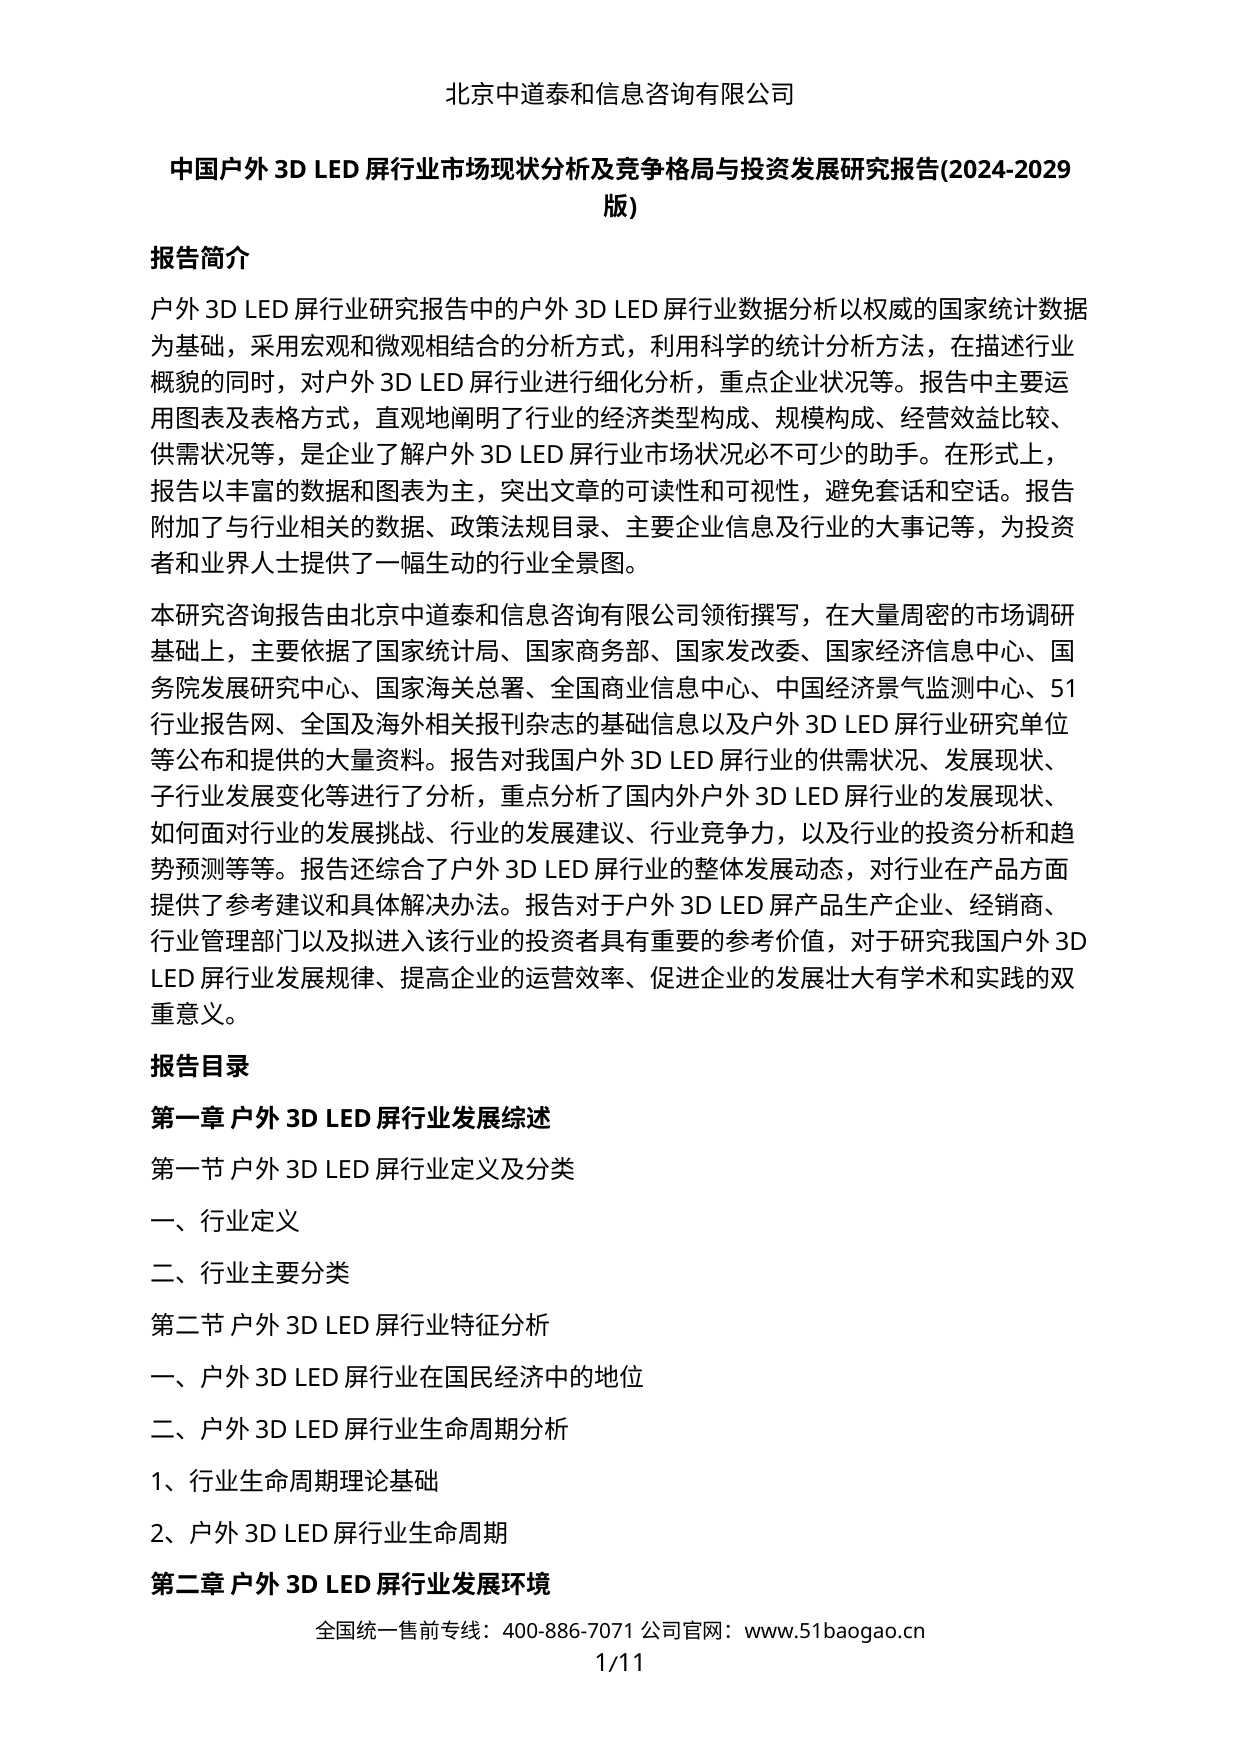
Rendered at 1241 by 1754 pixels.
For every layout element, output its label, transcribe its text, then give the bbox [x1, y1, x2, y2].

text 二、户外3D LED屏行业生命周期分析 [150, 1409, 1090, 1446]
text 1、行业生命周期理论基础 [150, 1461, 1090, 1497]
text 第一节 户外3D LED屏行业定义及分类 [150, 1150, 1090, 1186]
text 报告目录 [150, 1046, 1090, 1082]
text 第二章 户外3D LED屏行业发展环境 [150, 1565, 1090, 1601]
text 一、行业定义 [150, 1202, 1090, 1238]
text 中国户外3D LED屏行业市场现状分析及竞争格局与投资发展研究报告(2024-2029版) [150, 150, 1090, 222]
text 户外3D LED屏行业研究报告中的户外3D LED屏行业数据分析以权威的国家统计数据为基础，采用宏观和微观相结合的分析方式，利用科学的统计分析方法，在描述行业概貌的同时，对户外3D LED屏行业进行细化分析，重点企业状况等。报告中主要运用图表及表格方式，直观地阐明了行业的经济类型构成、规模构成、经营效益比较、供需状况等，是企业了解户外3D LED屏行业市场状况必不可少的助手。在形式上，报告以丰富的数据和图表为主，突出文章的可读性和可视性，避免套话和空话。报告附加了与行业相关的数据、政策法规目录、主要企业信息及行业的大事记等，为投资者和业界人士提供了一幅生动的行业全景图。 [150, 290, 1090, 580]
text 2、户外3D LED屏行业生命周期 [150, 1513, 1090, 1549]
text 第二节 户外3D LED屏行业特征分析 [150, 1306, 1090, 1342]
text 第一章 户外3D LED屏行业发展综述 [150, 1098, 1090, 1134]
text 一、户外3D LED屏行业在国民经济中的地位 [150, 1357, 1090, 1394]
text 报告简介 [150, 238, 1090, 274]
text 本研究咨询报告由北京中道泰和信息咨询有限公司领衔撰写，在大量周密的市场调研基础上，主要依据了国家统计局、国家商务部、国家发改委、国家经济信息中心、国务院发展研究中心、国家海关总署、全国商业信息中心、中国经济景气监测中心、51行业报告网、全国及海外相关报刊杂志的基础信息以及户外3D LED屏行业研究单位等公布和提供的大量资料。报告对我国户外3D LED屏行业的供需状况、发展现状、子行业发展变化等进行了分析，重点分析了国内外户外3D LED屏行业的发展现状、如何面对行业的发展挑战、行业的发展建议、行业竞争力，以及行业的投资分析和趋势预测等等。报告还综合了户外3D LED屏行业的整体发展动态，对行业在产品方面提供了参考建议和具体解决办法。报告对于户外3D LED屏产品生产企业、经销商、行业管理部门以及拟进入该行业的投资者具有重要的参考价值，对于研究我国户外3D LED屏行业发展规律、提高企业的运营效率、促进企业的发展壮大有学术和实践的双重意义。 [150, 596, 1090, 1031]
text 二、行业主要分类 [150, 1254, 1090, 1290]
